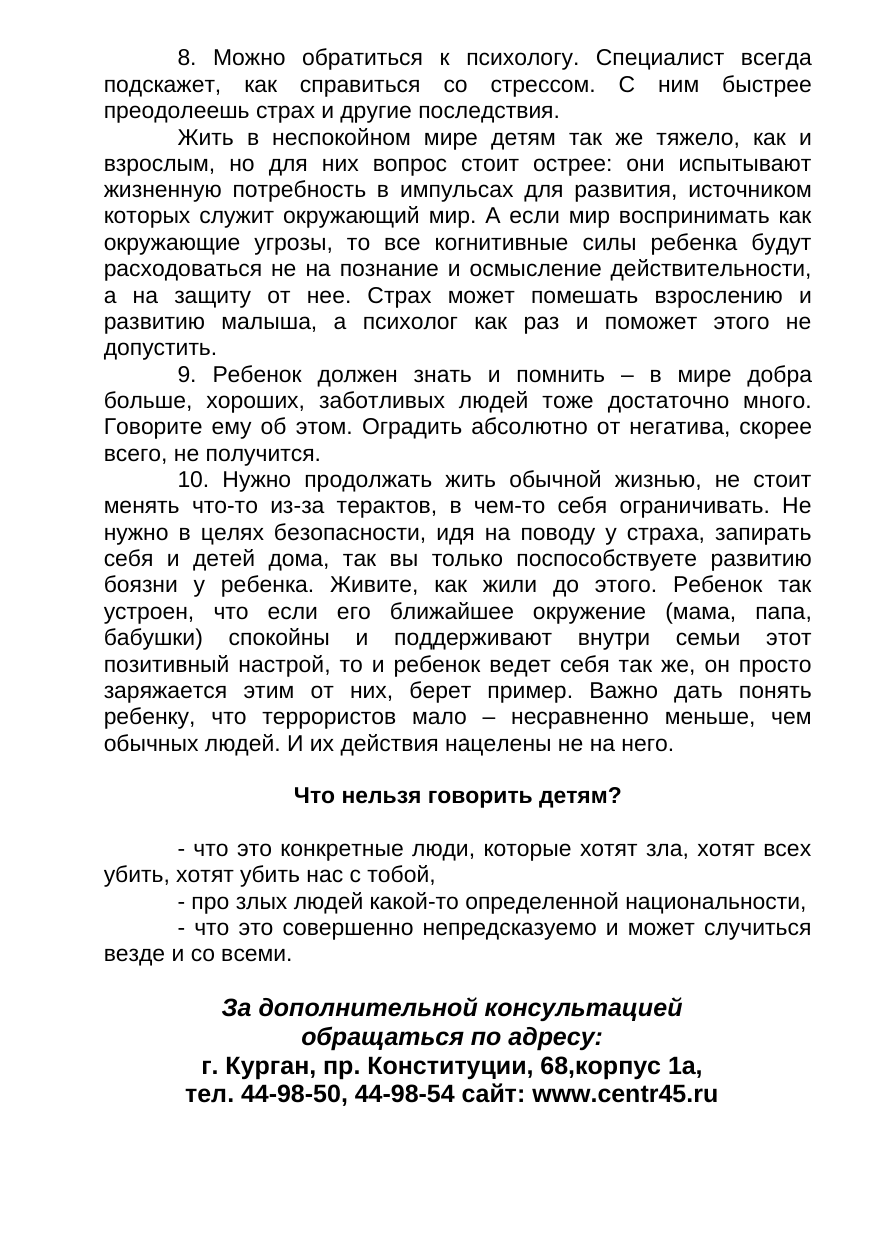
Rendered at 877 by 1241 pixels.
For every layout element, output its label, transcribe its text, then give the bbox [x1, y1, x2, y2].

text - что это совершенно непредсказуемо и может случиться везде и со всеми. [103, 914, 812, 967]
text 9. Ребенок должен знать и помнить – в мире добра больше, хороших, заботливых людей тоже достаточно много. Говорите ему об этом. Оградить абсолютно от негатива, скорее всего, не получится. [103, 361, 812, 466]
text 10. Нужно продолжать жить обычной жизнью, не стоит менять что-то из-за терактов, в чем-то себя ограничивать. Не нужно в целях безопасности, идя на поводу у страха, запирать себя и детей дома, так вы только поспособствуете развитию боязни у ребенка. Живите, как жили до этого. Ребенок так устроен, что если его ближайшее окружение (мама, папа, бабушки) спокойны и поддерживают внутри семьи этот позитивный настрой, то и ребенок ведет себя так же, он просто заряжается этим от них, берет пример. Важно дать понять ребенку, что террористов мало – несравненно меньше, чем обычных людей. И их действия нацелены не на него. [103, 466, 812, 756]
text Жить в неспокойном мире детям так же тяжело, как и взрослым, но для них вопрос стоит острее: они испытывают жизненную потребность в импульсах для развития, источником которых служит окружающий мир. А если мир воспринимать как окружающие угрозы, то все когнитивные силы ребенка будут расходоваться не на познание и осмысление действительности, а на защиту от нее. Страх может помешать взрослению и развитию малыша, а психолог как раз и поможет этого не допустить. [103, 123, 812, 361]
text тел. 44-98-50, 44-98-54 сайт: www.centr45.ru [103, 1079, 800, 1108]
text За дополнительной консультацией [103, 993, 800, 1022]
text - что это конкретные люди, которые хотят зла, хотят всех убить, хотят убить нас с тобой, [103, 835, 812, 888]
text - про злых людей какой-то определенной национальности, [103, 888, 812, 914]
text обращаться по адресу: [103, 1022, 800, 1051]
text г. Курган, пр. Конституции, 68,корпус 1а, [103, 1051, 800, 1079]
text 8. Можно обратиться к психологу. Специалист всегда подскажет, как справиться со стрессом. С ним быстрее преодолеешь страх и другие последствия. [103, 44, 812, 123]
text Что нельзя говорить детям? [103, 782, 812, 809]
